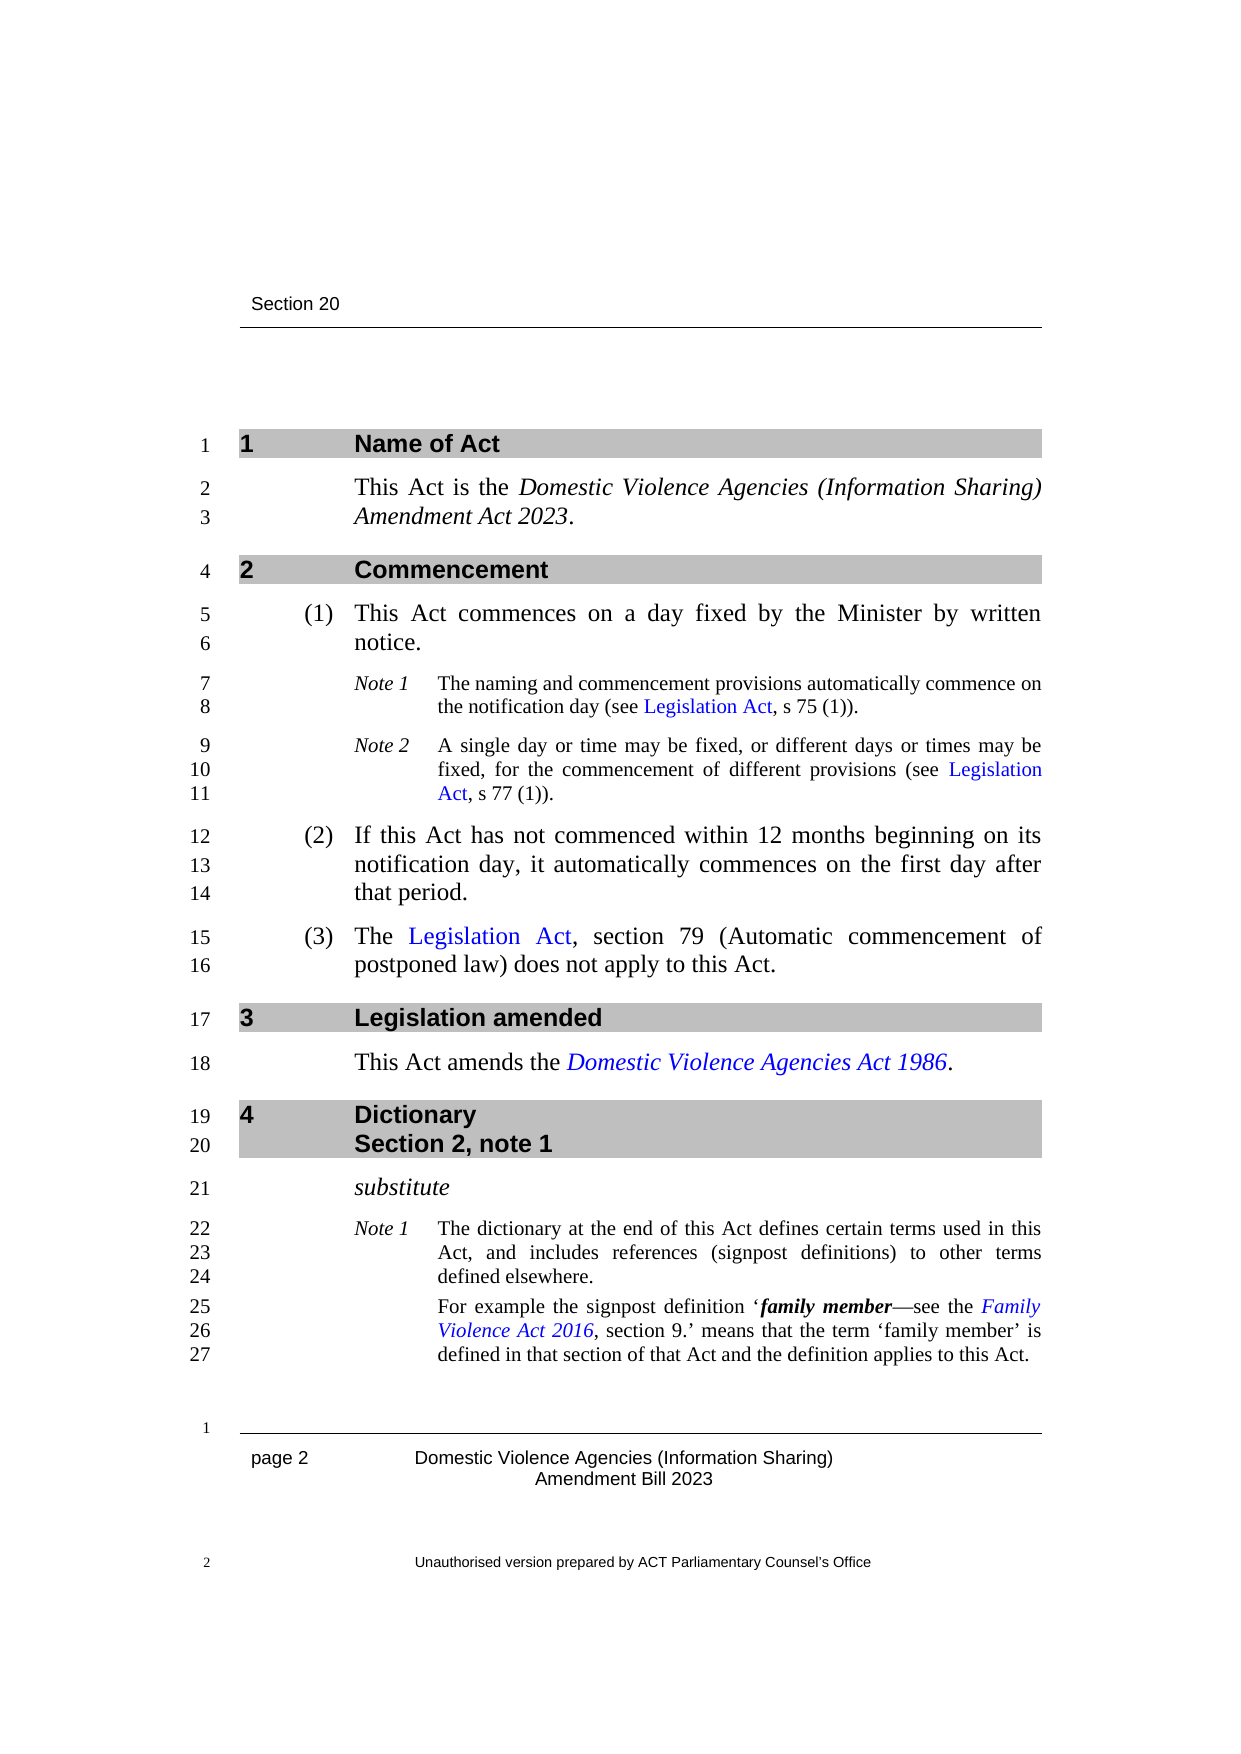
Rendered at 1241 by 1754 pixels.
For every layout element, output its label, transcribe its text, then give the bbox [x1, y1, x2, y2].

text substitute [354, 1172, 1042, 1201]
text For example the signpost definition ‘family member—see the Family Violence Act 2016, section 9.’ means that the term ‘family member’ is defined in that section of that Act and the definition applies to this Act. [437, 1294, 1042, 1366]
text Note 1 The naming and commencement provisions automatically commence on the notification day (see Legislation Act, s 75 (1)). [354, 670, 1042, 718]
text Note 2 A single day or time may be fixed, or different days or times may be fixed, for the commencement of different provisions (see Legislation Act, s 77 (1)). [354, 733, 1042, 805]
text 4 Dictionary Section 2, note 1 [239, 1100, 1042, 1158]
text (1) This Act commences on a day fixed by the Minister by written notice. [239, 598, 1042, 656]
text This Act is the Domestic Violence Agencies (Information Sharing) Amendment Act 2023. [354, 472, 1042, 530]
text (2) If this Act has not commenced within 12 months beginning on its notification day, it automatically commences on the first day after that period. [239, 820, 1042, 906]
text Note 1 The dictionary at the end of this Act defines certain terms used in this Act, and includes references (signpost definitions) to other terms defined elsewhere. [354, 1216, 1042, 1288]
text (3) The Legislation Act, section 79 (Automatic commencement of postponed law) does not apply to this Act. [239, 921, 1042, 978]
text 2 Commencement [239, 555, 1042, 584]
text 1 Name of Act [239, 429, 1042, 458]
text 3 Legislation amended [239, 1003, 1042, 1032]
text This Act amends the Domestic Violence Agencies Act 1986. [354, 1047, 1042, 1075]
